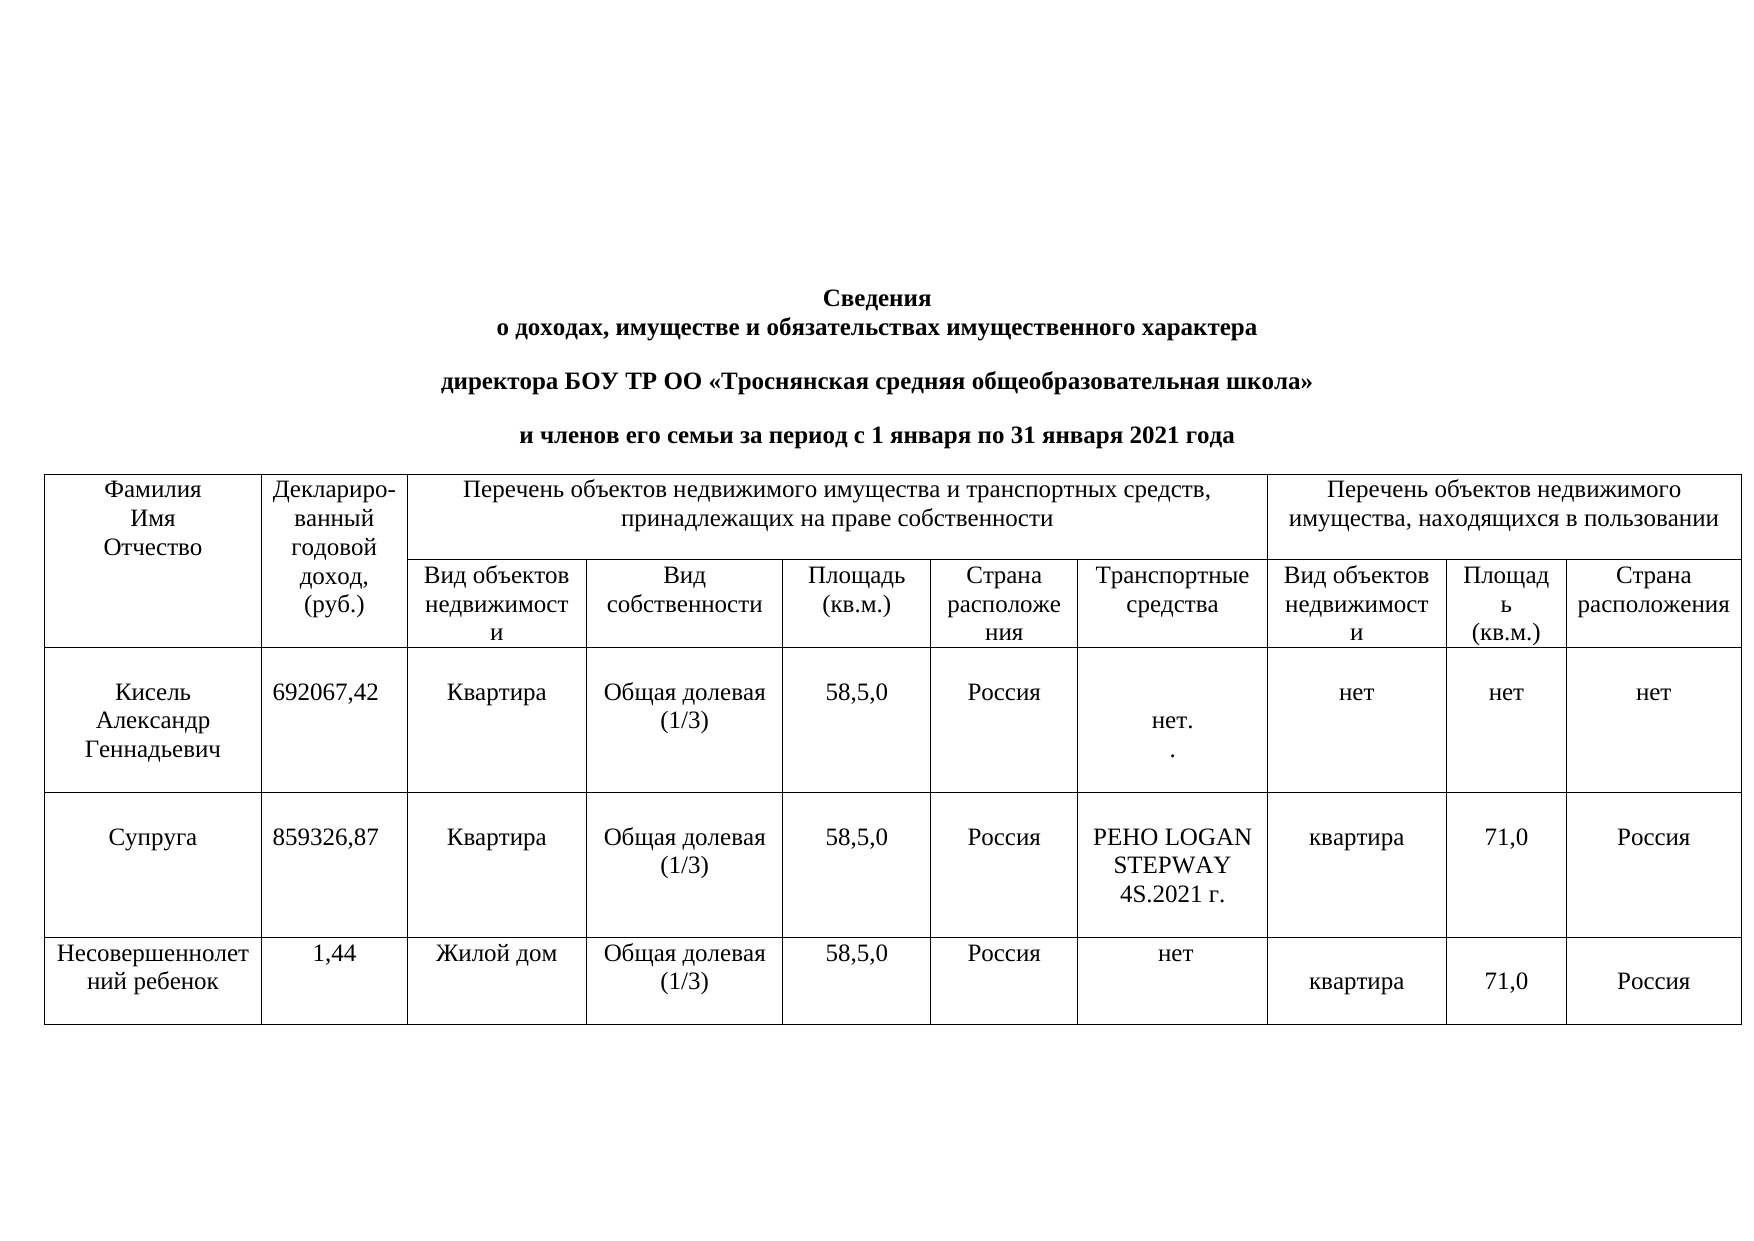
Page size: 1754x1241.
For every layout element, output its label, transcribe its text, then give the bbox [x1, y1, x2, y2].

table_cell 71,0 [1447, 938, 1566, 1024]
table_cell нет [1078, 938, 1267, 1024]
table_cell Супруга [45, 793, 261, 937]
table_header Перечень объектов недвижимого имущества и транспортных средств, принадлежащих на праве собственности [408, 475, 1267, 559]
table_cell Площадь (кв.м.) [1447, 560, 1566, 647]
table_cell Несовершеннолетний ребенок [45, 938, 261, 1024]
table_cell Россия [931, 793, 1077, 937]
table_cell Общая долевая (1/3) [587, 648, 782, 792]
table_cell нет [1268, 648, 1446, 792]
table_cell Общая долевая (1/3) [587, 938, 782, 1024]
table_cell 58,5,0 [783, 793, 930, 937]
table_cell РЕНО LOGAN STEPWAY 4S.2021 г. [1078, 793, 1267, 937]
table_cell 58,5,0 [783, 938, 930, 1024]
table_cell Вид объектов недвижимости [1268, 560, 1446, 647]
table_cell Квартира [408, 793, 586, 937]
table_cell Жилой дом [408, 938, 586, 1024]
text и членов его семьи за период с 1 января по 31 января 2021 года [118, 420, 1636, 448]
table_cell 58,5,0 [783, 648, 930, 792]
table_cell Кисель Александр Геннадьевич [45, 648, 261, 792]
table_cell Транспортные средства [1078, 560, 1267, 647]
table_header Деклариро-ванный годовой доход, (руб.) [262, 475, 407, 647]
table_cell Общая долевая (1/3) [587, 793, 782, 937]
table_cell квартира [1268, 938, 1446, 1024]
table_cell 71,0 [1447, 793, 1566, 937]
table_cell Вид собственности [587, 560, 782, 647]
table_cell Страна расположения [1567, 560, 1741, 647]
table_cell Квартира [408, 648, 586, 792]
table_cell 692067,42 [262, 648, 407, 792]
table_cell Площадь (кв.м.) [783, 560, 930, 647]
table_cell нет [1567, 648, 1741, 792]
table_cell 859326,87 [262, 793, 407, 937]
table_cell 1,44 [262, 938, 407, 1024]
table_cell Россия [931, 938, 1077, 1024]
table_cell Страна расположения [931, 560, 1077, 647]
text Сведения [118, 283, 1636, 312]
table_cell Россия [931, 648, 1077, 792]
table_cell Вид объектов недвижимости [408, 560, 586, 647]
table_cell квартира [1268, 793, 1446, 937]
table_cell нет [1447, 648, 1566, 792]
table_cell Россия [1567, 938, 1741, 1024]
table_cell нет. . [1078, 648, 1267, 792]
table_header Фамилия Имя Отчество [45, 475, 261, 647]
table_cell Россия [1567, 793, 1741, 937]
table_header Перечень объектов недвижимого имущества, находящихся в пользовании [1268, 475, 1741, 559]
text о доходах, имуществе и обязательствах имущественного характера [118, 312, 1636, 341]
text директора БОУ ТР ОО «Троснянская средняя общеобразовательная школа» [118, 366, 1636, 394]
